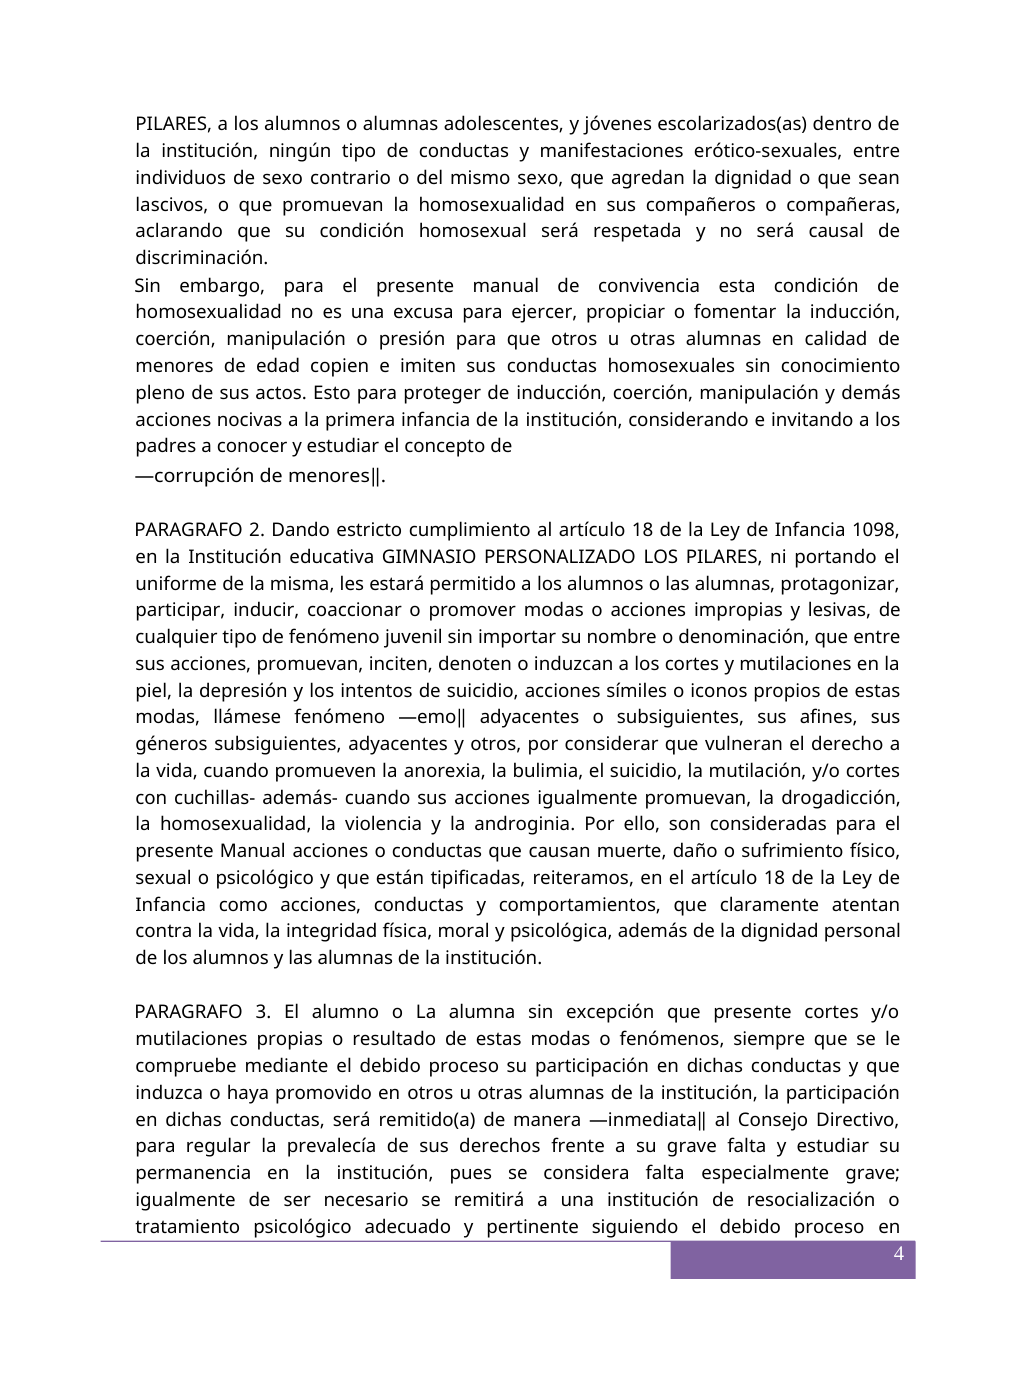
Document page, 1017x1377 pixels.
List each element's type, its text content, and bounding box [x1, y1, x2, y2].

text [134, 999, 900, 1238]
text Sin embargo, para el presente manual de convivencia esta condición de homosexualidad no es una excusa para ejercer, propiciar o fomentar la inducción, coerción, manipulación o presión para que otros u otras alumnas en calidad de menores de edad copien e imiten sus conductas homosexuales sin conocimiento pleno de sus actos. Esto para proteger de inducción, coerción, manipulación y demás acciones nocivas a la primera infancia de la institución, considerando e invitando a los padres a conocer y estudiar el concepto de [134, 272, 901, 458]
text ―corrupción de menores‖. [134, 462, 923, 487]
text PARAGRAFO 2. Dando estricto cumplimiento al artículo 18 de la Ley de Infancia 1098, en la Institución educativa GIMNASIO PERSONALIZADO LOS PILARES, ni portando el uniforme de la misma, les estará permitido a los alumnos o las alumnas, protagonizar, participar, inducir, coaccionar o promover modas o acciones impropias y lesivas, de cualquier tipo de fenómeno juvenil sin importar su nombre o denominación, que entre sus acciones, promuevan, inciten, denoten o induzcan a los cortes y mutilaciones en la piel, la depresión y los intentos de suicidio, acciones símiles o iconos propios de estas modas, llámese fenómeno ―emo‖ adyacentes o subsiguientes, sus afines, sus géneros subsiguientes, adyacentes y otros, por considerar que vulneran el derecho a la vida, cuando promueven la anorexia, la bulimia, el suicidio, la mutilación, y/o cortes con cuchillas- además- cuando sus acciones igualmente promuevan, la drogadicción, la homosexualidad, la violencia y la androginia. Por ello, son consideradas para el presente Manual acciones o conductas que causan muerte, daño o sufrimiento físico, sexual o psicológico y que están tipificadas, reiteramos, en el artículo 18 de la Ley de Infancia como acciones, conductas y comportamientos, que claramente atentan contra la vida, la integridad física, moral y psicológica, además de la dignidad personal de los alumnos y las alumnas de la institución. [134, 516, 901, 970]
text PILARES, a los alumnos o alumnas adolescentes, y jóvenes escolarizados(as) dentro de la institución, ningún tipo de conductas y manifestaciones erótico-sexuales, entre individuos de sexo contrario o del mismo sexo, que agredan la dignidad o que sean lascivos, o que promuevan la homosexualidad en sus compañeros o compañeras, aclarando que su condición homosexual será respetada y no será causal de discriminación. [135, 111, 900, 270]
